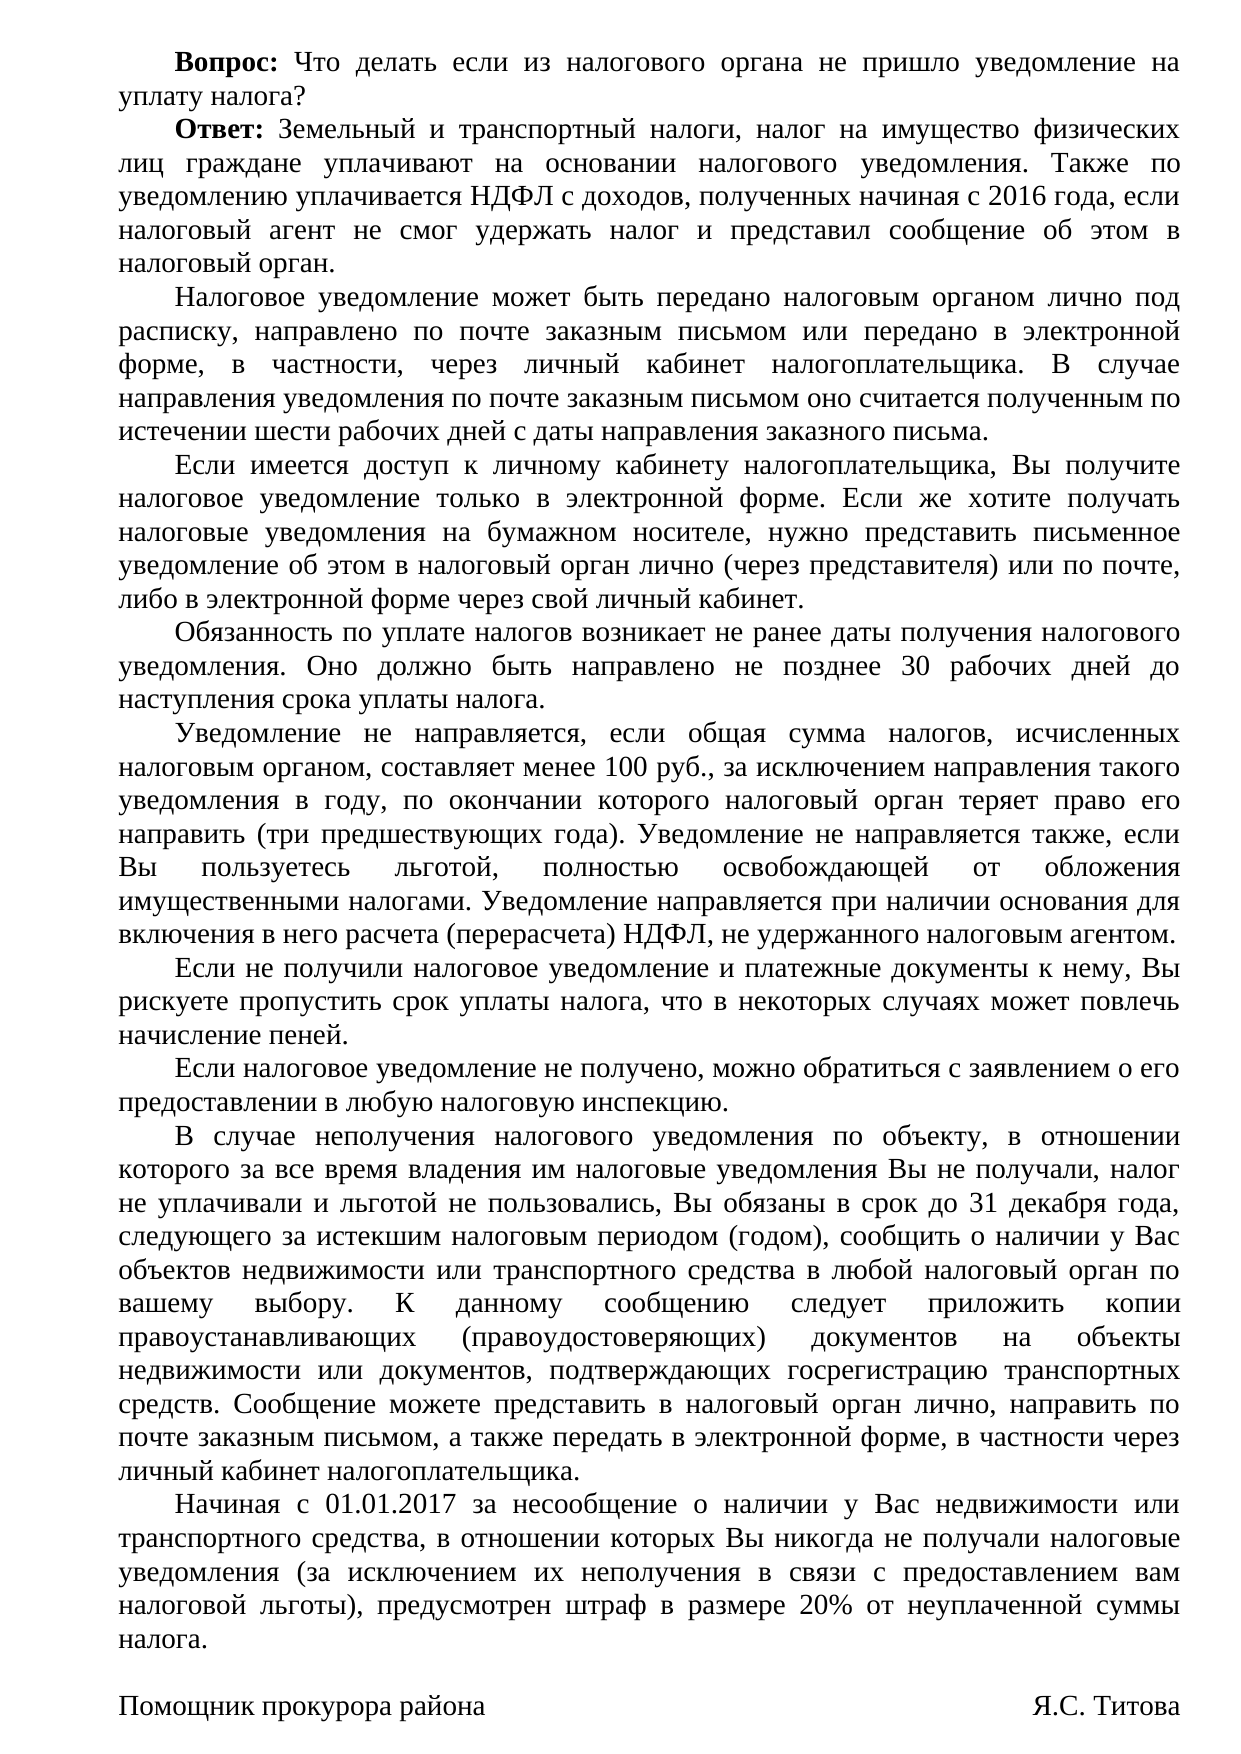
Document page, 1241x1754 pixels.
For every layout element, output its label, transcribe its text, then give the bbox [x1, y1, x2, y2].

text Если имеется доступ к личному кабинету налогоплательщика, Вы получите налоговое уведомление только в электронной форме. Если же хотите получать налоговые уведомления на бумажном носителе, нужно представить письменное уведомление об этом в налоговый орган лично (через представителя) или по почте, либо в электронной форме через свой личный кабинет. [118, 447, 1181, 614]
text Обязанность по уплате налогов возникает не ранее даты получения налогового уведомления. Оно должно быть направлено не позднее 30 рабочих дней до наступления срока уплаты налога. [118, 614, 1181, 715]
text Налоговое уведомление может быть передано налоговым органом лично под расписку, направлено по почте заказным письмом или передано в электронной форме, в частности, через личный кабинет налогоплательщика. В случае направления уведомления по почте заказным письмом оно считается полученным по истечении шести рабочих дней с даты направления заказного письма. [118, 279, 1181, 447]
text Если не получили налоговое уведомление и платежные документы к нему, Вы рискуете пропустить срок уплаты налога, что в некоторых случаях может повлечь начисление пеней. [118, 950, 1181, 1051]
text В случае неполучения налогового уведомления по объекту, в отношении которого за все время владения им налоговые уведомления Вы не получали, налог не уплачивали и льготой не пользовались, Вы обязаны в срок до 31 декабря года, следующего за истекшим налоговым периодом (годом), сообщить о наличии у Вас объектов недвижимости или транспортного средства в любой налоговый орган по вашему выбору. К данному сообщению следует приложить копии правоустанавливающих (правоудостоверяющих) документов на объекты недвижимости или документов, подтверждающих госрегистрацию транспортных средств. Сообщение можете представить в налоговый орган лично, направить по почте заказным письмом, а также передать в электронной форме, в частности через личный кабинет налогоплательщика. [118, 1118, 1181, 1487]
text Ответ: Земельный и транспортный налоги, налог на имущество физических лиц граждане уплачивают на основании налогового уведомления. Также по уведомлению уплачивается НДФЛ с доходов, полученных начиная с 2016 года, если налоговый агент не смог удержать налог и представил сообщение об этом в налоговый орган. [118, 111, 1181, 279]
text Уведомление не направляется, если общая сумма налогов, исчисленных налоговым органом, составляет менее 100 руб., за исключением направления такого уведомления в году, по окончании которого налоговый орган теряет право его направить (три предшествующих года). Уведомление не направляется также, если Вы пользуетесь льготой, полностью освобождающей от обложения имущественными налогами. Уведомление направляется при наличии основания для включения в него расчета (перерасчета) НДФЛ, не удержанного налоговым агентом. [118, 715, 1181, 950]
text Начиная с 01.01.2017 за несообщение о наличии у Вас недвижимости или транспортного средства, в отношении которых Вы никогда не получали налоговые уведомления (за исключением их неполучения в связи с предоставлением вам налоговой льготы), предусмотрен штраф в размере 20% от неуплаченной суммы налога. [118, 1487, 1181, 1654]
text Если налоговое уведомление не получено, можно обратиться с заявлением о его предоставлении в любую налоговую инспекцию. [118, 1051, 1181, 1118]
text Вопрос: Что делать если из налогового органа не пришло уведомление на уплату налога? [118, 44, 1181, 111]
text Помощник прокурора района Я.С. Титова [118, 1688, 1181, 1721]
